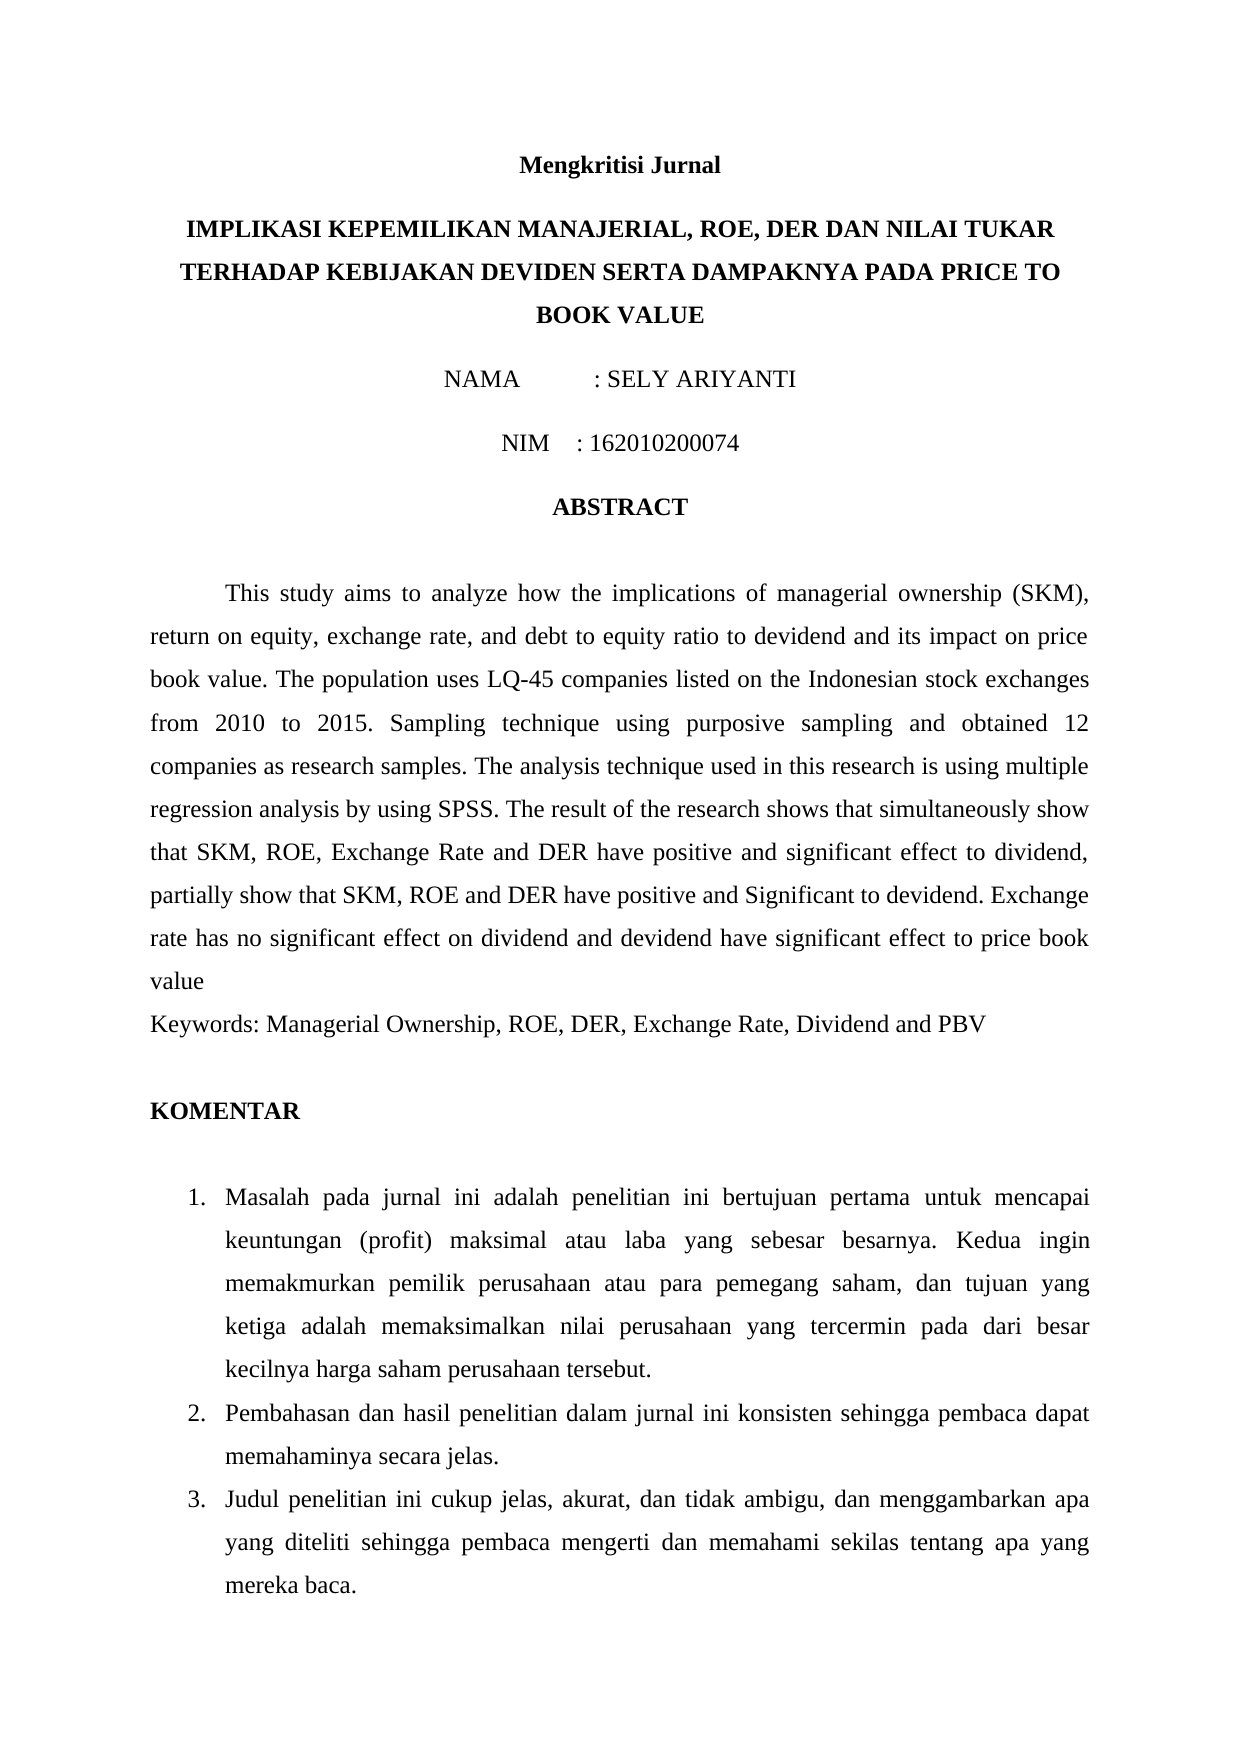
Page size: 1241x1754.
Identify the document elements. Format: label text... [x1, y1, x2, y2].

text Keywords: Managerial Ownership, ROE, DER, Exchange Rate, Dividend and PBV [150, 1009, 1090, 1038]
text IMPLIKASI KEPEMILIKAN MANAJERIAL, ROE, DER DAN NILAI TUKAR TERHADAP KEBIJAKAN DEVIDEN SERTA DAMPAKNYA PADA PRICE TO BOOK VALUE [150, 214, 1090, 329]
list Masalah pada jurnal ini adalah penelitian ini bertujuan pertama untuk mencapai keuntungan (profit) maksimal atau laba yang sebesar besarnya. Kedua ingin memakmurkan pemilik perusahaan atau para pemegang saham, dan tujuan yang ketiga adalah memaksimalkan nilai perusahaan yang tercermin pada dari besar kecilnya harga saham perusahaan tersebut. [187, 1182, 1090, 1383]
text This study aims to analyze how the implications of managerial ownership (SKM), return on equity, exchange rate, and debt to equity ratio to devidend and its impact on price book value. The population uses LQ-45 companies listed on the Indonesian stock exchanges from 2010 to 2015. Sampling technique using purposive sampling and obtained 12 companies as research samples. The analysis technique used in this research is using multiple regression analysis by using SPSS. The result of the research shows that simultaneously show that SKM, ROE, Exchange Rate and DER have positive and significant effect to dividend, partially show that SKM, ROE and DER have positive and Significant to devidend. Exchange rate has no significant effect on dividend and devidend have significant effect to price book value [150, 578, 1090, 995]
list Pembahasan dan hasil penelitian dalam jurnal ini konsisten sehingga pembaca dapat memahaminya secara jelas. [187, 1398, 1090, 1469]
text ABSTRACT [150, 492, 1090, 521]
text KOMENTAR [150, 1096, 1090, 1124]
text NAMA : SELY ARIYANTI [150, 364, 1090, 393]
list Judul penelitian ini cukup jelas, akurat, dan tidak ambigu, dan menggambarkan apa yang diteliti sehingga pembaca mengerti dan memahami sekilas tentang apa yang mereka baca. [187, 1484, 1090, 1599]
text Mengkritisi Jurnal [150, 150, 1090, 179]
text NIM : 162010200074 [150, 428, 1090, 457]
